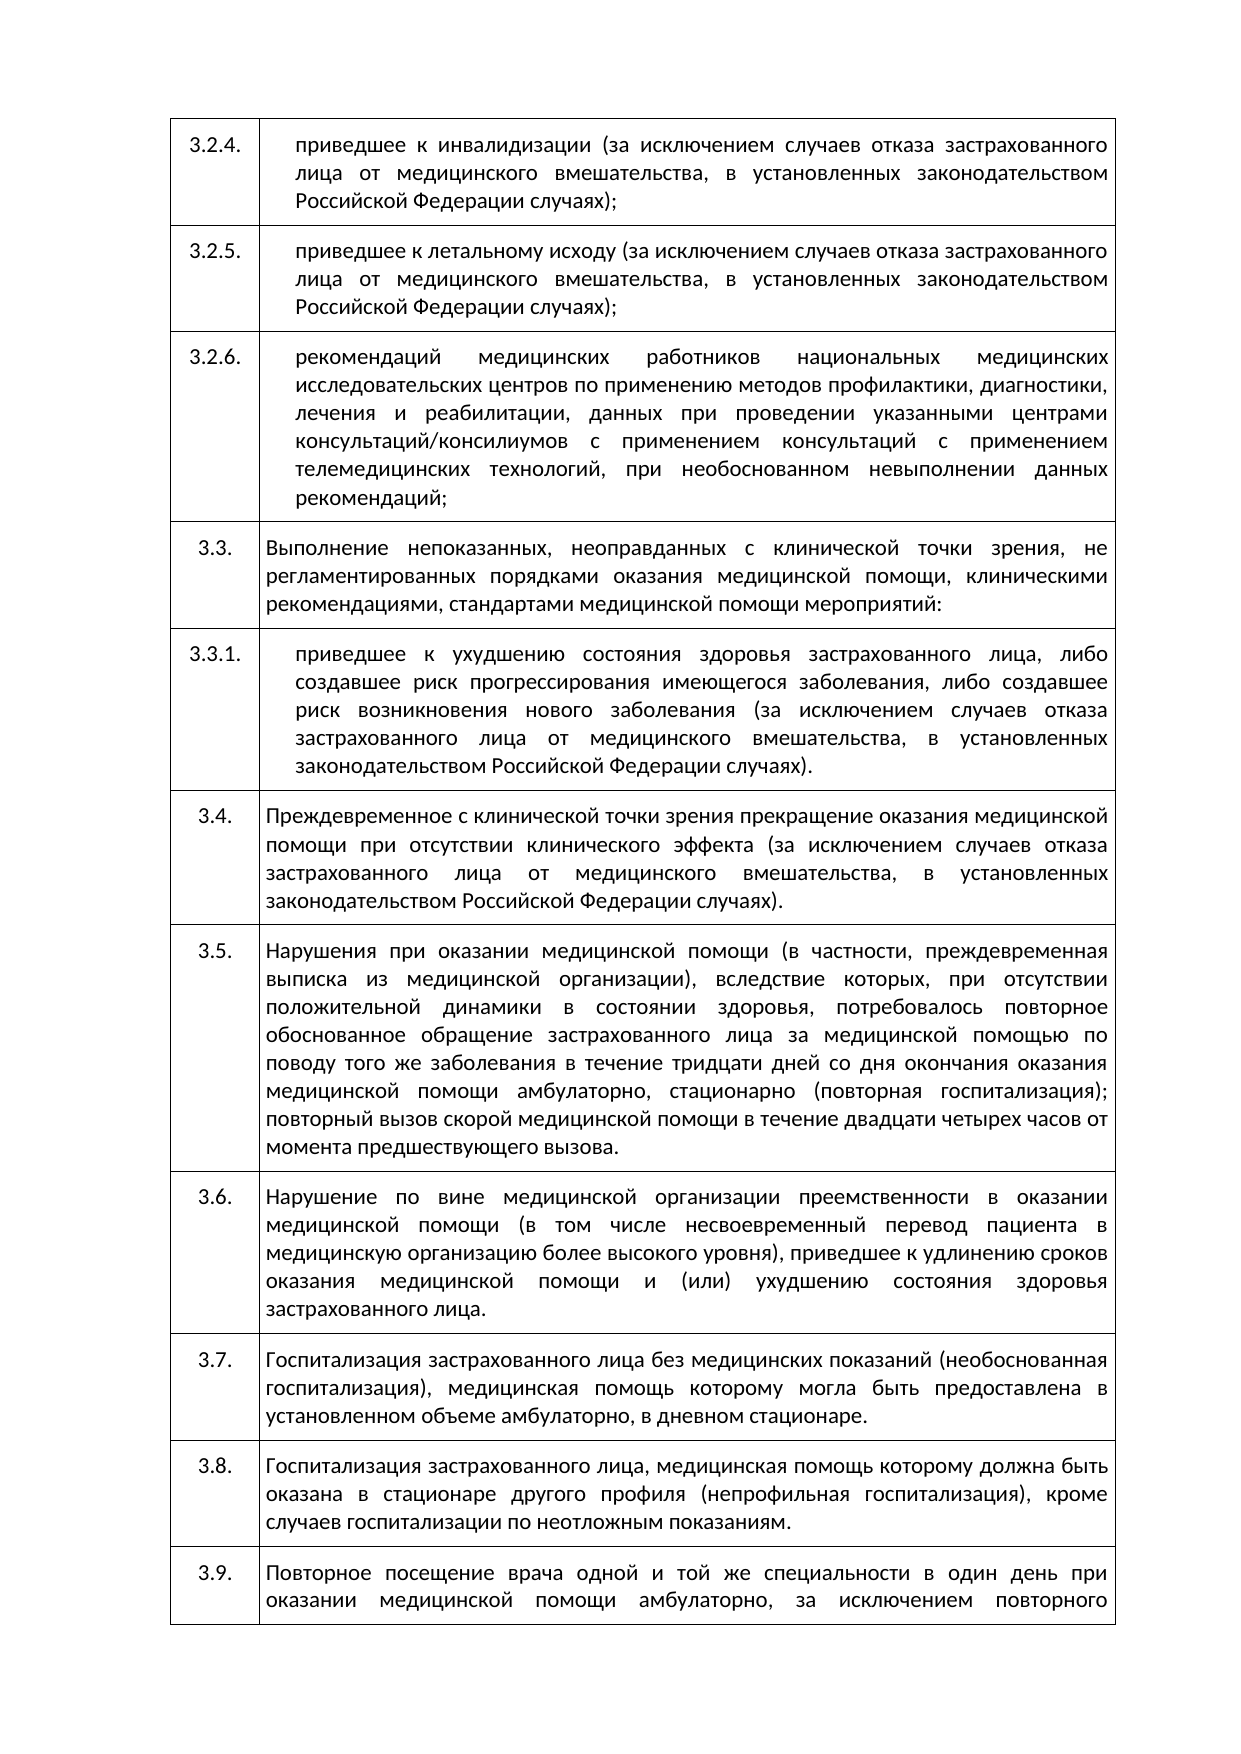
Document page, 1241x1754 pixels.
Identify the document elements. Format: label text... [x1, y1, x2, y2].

table_cell Преждевременное с клинической точки зрения прекращение оказания медицинской помощи при отсутствии клинического эффекта (за исключением случаев отказа застрахованного лица от медицинского вмешательства, в установленных законодательством Российской Федерации случаях). [260, 791, 1115, 924]
table_cell 3.6. [171, 1172, 259, 1333]
table_cell приведшее к ухудшению состояния здоровья застрахованного лица, либо создавшее риск прогрессирования имеющегося заболевания, либо создавшее риск возникновения нового заболевания (за исключением случаев отказа застрахованного лица от медицинского вмешательства, в установленных законодательством Российской Федерации случаях). [260, 629, 1115, 790]
table_cell приведшее к летальному исходу (за исключением случаев отказа застрахованного лица от медицинского вмешательства, в установленных законодательством Российской Федерации случаях); [260, 226, 1115, 331]
table_cell приведшее к инвалидизации (за исключением случаев отказа застрахованного лица от медицинского вмешательства, в установленных законодательством Российской Федерации случаях); [260, 119, 1115, 224]
table_cell Нарушения при оказании медицинской помощи (в частности, преждевременная выписка из медицинской организации), вследствие которых, при отсутствии положительной динамики в состоянии здоровья, потребовалось повторное обоснованное обращение застрахованного лица за медицинской помощью по поводу того же заболевания в течение тридцати дней со дня окончания оказания медицинской помощи амбулаторно, стационарно (повторная госпитализация); повторный вызов скорой медицинской помощи в течение двадцати четырех часов от момента предшествующего вызова. [260, 925, 1115, 1171]
table_cell 3.2.5. [171, 226, 259, 331]
table_cell 3.5. [171, 925, 259, 1171]
table_cell рекомендаций медицинских работников национальных медицинских исследовательских центров по применению методов профилактики, диагностики, лечения и реабилитации, данных при проведении указанными центрами консультаций/консилиумов с применением консультаций с применением телемедицинских технологий, при необоснованном невыполнении данных рекомендаций; [260, 332, 1115, 521]
table_cell Нарушение по вине медицинской организации преемственности в оказании медицинской помощи (в том числе несвоевременный перевод пациента в медицинскую организацию более высокого уровня), приведшее к удлинению сроков оказания медицинской помощи и (или) ухудшению состояния здоровья застрахованного лица. [260, 1172, 1115, 1333]
table_cell Выполнение непоказанных, неоправданных с клинической точки зрения, не регламентированных порядками оказания медицинской помощи, клиническими рекомендациями, стандартами медицинской помощи мероприятий: [260, 522, 1115, 628]
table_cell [260, 1547, 1115, 1624]
table_cell 3.9. [171, 1547, 259, 1624]
table_cell 3.2.4. [171, 119, 259, 224]
table_cell 3.7. [171, 1334, 259, 1439]
table_cell Госпитализация застрахованного лица, медицинская помощь которому должна быть оказана в стационаре другого профиля (непрофильная госпитализация), кроме случаев госпитализации по неотложным показаниям. [260, 1441, 1115, 1546]
table_cell 3.2.6. [171, 332, 259, 521]
table_cell 3.8. [171, 1441, 259, 1546]
table_cell Госпитализация застрахованного лица без медицинских показаний (необоснованная госпитализация), медицинская помощь которому могла быть предоставлена в установленном объеме амбулаторно, в дневном стационаре. [260, 1334, 1115, 1439]
table_cell 3.3. [171, 522, 259, 628]
table_cell 3.3.1. [171, 629, 259, 790]
table_cell 3.4. [171, 791, 259, 924]
